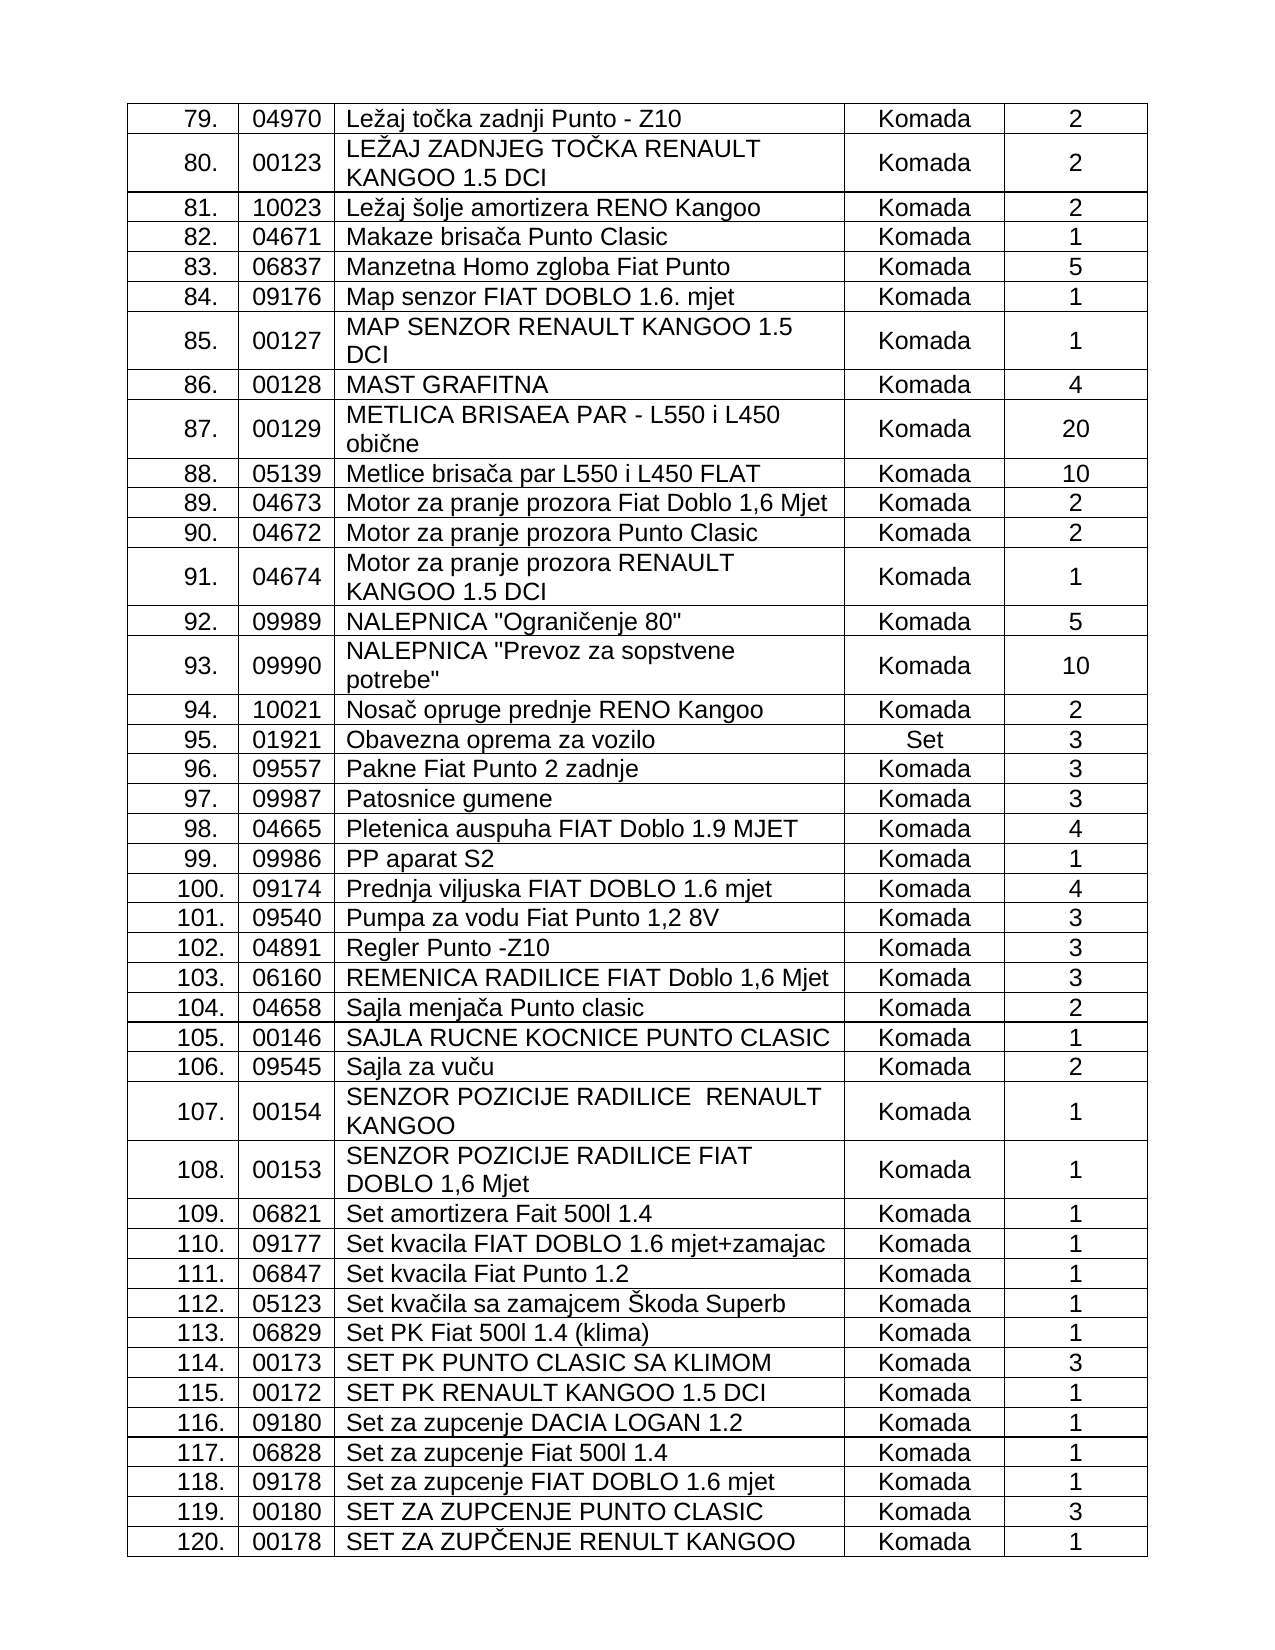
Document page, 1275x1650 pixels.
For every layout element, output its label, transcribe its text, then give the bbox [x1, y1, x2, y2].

table_cell 4 [1005, 874, 1147, 902]
table_cell MAP SENZOR RENAULT KANGOO 1.5 DCI [335, 312, 844, 369]
table_cell Komada [845, 874, 1004, 902]
table_cell 06821 [239, 1199, 334, 1228]
table_cell [128, 1467, 238, 1496]
table_cell Komada [845, 1082, 1004, 1139]
table_cell Metlice brisača par L550 i L450 FLAT [335, 459, 844, 487]
table_cell 00154 [239, 1082, 334, 1139]
table_cell [128, 282, 238, 311]
table_cell Obavezna oprema za vozilo [335, 725, 844, 753]
table_cell Komada [845, 606, 1004, 635]
table_cell [128, 1348, 238, 1377]
table_cell Pakne Fiat Punto 2 zadnje [335, 754, 844, 783]
table_cell [128, 1289, 238, 1317]
table_cell Komada [845, 695, 1004, 723]
table_cell Makaze brisača Punto Clasic [335, 222, 844, 251]
table_cell 04671 [239, 222, 334, 251]
table_cell Komada [845, 1378, 1004, 1407]
table_cell 5 [1005, 252, 1147, 281]
table_cell Komada [845, 1408, 1004, 1436]
table_cell [128, 1229, 238, 1258]
table_cell Komada [845, 784, 1004, 813]
table_cell Komada [845, 1318, 1004, 1347]
table_cell [128, 193, 238, 221]
table_cell 1 [1005, 1141, 1147, 1198]
table_cell Set PK Fiat 500l 1.4 (klima) [335, 1318, 844, 1347]
table_cell 00127 [239, 312, 334, 369]
table_cell [128, 1318, 238, 1347]
table_cell Komada [845, 814, 1004, 843]
table_cell Komada [845, 993, 1004, 1021]
table_cell 00153 [239, 1141, 334, 1198]
table_cell [128, 1082, 238, 1139]
table_cell SENZOR POZICIJE RADILICE FIAT DOBLO 1,6 Mjet [335, 1141, 844, 1198]
table_cell Komada [845, 1467, 1004, 1496]
table_cell Komada [845, 488, 1004, 517]
table_cell Komada [845, 1023, 1004, 1051]
table_cell Ležaj šolje amortizera RENO Kangoo [335, 193, 844, 221]
table_cell [128, 695, 238, 723]
table_cell 2 [1005, 1052, 1147, 1081]
table_cell 00173 [239, 1348, 334, 1377]
table_cell 10 [1005, 459, 1147, 487]
table_cell SET PK PUNTO CLASIC SA KLIMOM [335, 1348, 844, 1377]
table_cell [128, 754, 238, 783]
table_cell Komada [845, 1438, 1004, 1466]
table_cell [128, 370, 238, 399]
table_cell 3 [1005, 1348, 1147, 1377]
table_cell Komada [845, 1259, 1004, 1287]
table_cell Komada [845, 193, 1004, 221]
table_cell 2 [1005, 488, 1147, 517]
table_cell 00128 [239, 370, 334, 399]
table_cell 1 [1005, 222, 1147, 251]
table_cell METLICA BRISAEA PAR - L550 i L450 obične [335, 400, 844, 457]
table_cell [128, 134, 238, 191]
table_cell Komada [845, 754, 1004, 783]
table_cell 09178 [239, 1467, 334, 1496]
table_cell [128, 104, 238, 133]
table_cell 3 [1005, 963, 1147, 992]
table_cell 3 [1005, 725, 1147, 753]
table_cell Komada [845, 134, 1004, 191]
table_cell SET PK RENAULT KANGOO 1.5 DCI [335, 1378, 844, 1407]
table_cell Manzetna Homo zgloba Fiat Punto [335, 252, 844, 281]
table_cell [128, 252, 238, 281]
table_cell 09557 [239, 754, 334, 783]
table_cell 04891 [239, 933, 334, 962]
table_cell 3 [1005, 754, 1147, 783]
table_cell 2 [1005, 695, 1147, 723]
table_cell [128, 1438, 238, 1466]
table_cell 2 [1005, 993, 1147, 1021]
table_cell 10023 [239, 193, 334, 221]
table_cell REMENICA RADILICE FIAT Doblo 1,6 Mjet [335, 963, 844, 992]
table_cell 00146 [239, 1023, 334, 1051]
table_cell 09176 [239, 282, 334, 311]
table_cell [335, 1527, 844, 1556]
table_cell 06160 [239, 963, 334, 992]
table_cell [128, 1378, 238, 1407]
table_cell 3 [1005, 784, 1147, 813]
table_cell Komada [845, 933, 1004, 962]
table_cell [128, 400, 238, 457]
table_cell 1 [1005, 1082, 1147, 1139]
table_cell [128, 1408, 238, 1436]
table_cell Patosnice gumene [335, 784, 844, 813]
table_cell NALEPNICA "Prevoz za sopstvene potrebe" [335, 636, 844, 694]
table_cell Komada [845, 963, 1004, 992]
table_cell Komada [845, 1348, 1004, 1377]
table_cell 1 [1005, 1378, 1147, 1407]
table_cell Regler Punto -Z10 [335, 933, 844, 962]
table_cell Nosač opruge prednje RENO Kangoo [335, 695, 844, 723]
table_cell 10021 [239, 695, 334, 723]
table_cell Set [845, 725, 1004, 753]
table_cell [128, 963, 238, 992]
table_cell 1 [1005, 1289, 1147, 1317]
table_cell 00172 [239, 1378, 334, 1407]
table_cell 1 [1005, 1438, 1147, 1466]
table_cell Komada [845, 282, 1004, 311]
table_cell SAJLA RUCNE KOCNICE PUNTO CLASIC [335, 1023, 844, 1051]
table_cell 1 [1005, 312, 1147, 369]
table_cell 3 [1005, 903, 1147, 932]
table_cell 00129 [239, 400, 334, 457]
table_cell Komada [845, 459, 1004, 487]
table_cell Set za zupcenje FIAT DOBLO 1.6 mjet [335, 1467, 844, 1496]
table_cell 05123 [239, 1289, 334, 1317]
table_cell [128, 784, 238, 813]
table_cell 1 [1005, 1259, 1147, 1287]
table_cell 1 [1005, 1527, 1147, 1556]
table_cell Komada [845, 1199, 1004, 1228]
table_cell Set za zupcenje DACIA LOGAN 1.2 [335, 1408, 844, 1436]
table_cell Komada [845, 548, 1004, 605]
table_cell Komada [845, 1229, 1004, 1258]
table_cell 1 [1005, 1467, 1147, 1496]
table_cell 09177 [239, 1229, 334, 1258]
table_cell [128, 606, 238, 635]
table_cell SET ZA ZUPCENJE PUNTO CLASIC [335, 1497, 844, 1526]
table_cell [128, 1141, 238, 1198]
table_cell Ležaj točka zadnji Punto - Z10 [335, 104, 844, 133]
table_cell Sajla za vuču [335, 1052, 844, 1081]
table_cell 1 [1005, 1023, 1147, 1051]
table_cell [128, 1199, 238, 1228]
table_cell Komada [845, 370, 1004, 399]
table_cell Komada [845, 222, 1004, 251]
table_cell 06829 [239, 1318, 334, 1347]
table_cell [128, 1023, 238, 1051]
table_cell [128, 844, 238, 872]
table_cell Komada [845, 903, 1004, 932]
table_cell NALEPNICA "Ograničenje 80" [335, 606, 844, 635]
table_cell [128, 459, 238, 487]
table_cell Komada [845, 518, 1004, 547]
table_cell Komada [845, 1497, 1004, 1526]
table_cell [128, 222, 238, 251]
table_cell [128, 548, 238, 605]
table_cell 06828 [239, 1438, 334, 1466]
table_cell 00180 [239, 1497, 334, 1526]
table_cell 00123 [239, 134, 334, 191]
table_cell 1 [1005, 1318, 1147, 1347]
table_cell [128, 725, 238, 753]
table_cell [128, 636, 238, 694]
table_cell Set kvacila Fiat Punto 1.2 [335, 1259, 844, 1287]
table_cell 04672 [239, 518, 334, 547]
table_cell 2 [1005, 134, 1147, 191]
table_cell Komada [845, 104, 1004, 133]
table_cell 06847 [239, 1259, 334, 1287]
table_cell 00178 [239, 1527, 334, 1556]
table_cell Komada [845, 1141, 1004, 1198]
table_cell 09545 [239, 1052, 334, 1081]
table_cell [128, 312, 238, 369]
table_cell Motor za pranje prozora RENAULT KANGOO 1.5 DCI [335, 548, 844, 605]
table_cell 05139 [239, 459, 334, 487]
table_cell LEŽAJ ZADNJEG TOČKA RENAULT KANGOO 1.5 DCI [335, 134, 844, 191]
table_cell 3 [1005, 933, 1147, 962]
table_cell [128, 1052, 238, 1081]
table_cell 2 [1005, 104, 1147, 133]
table_cell 01921 [239, 725, 334, 753]
table_cell Komada [845, 1527, 1004, 1556]
table_cell 09540 [239, 903, 334, 932]
table_cell [128, 1527, 238, 1556]
table_cell Sajla menjača Punto clasic [335, 993, 844, 1021]
table_cell [128, 814, 238, 843]
table_cell Komada [845, 312, 1004, 369]
table_cell 1 [1005, 844, 1147, 872]
table_cell 5 [1005, 606, 1147, 635]
table_cell Motor za pranje prozora Punto Clasic [335, 518, 844, 547]
table_cell 3 [1005, 1497, 1147, 1526]
table_cell SENZOR POZICIJE RADILICE RENAULT KANGOO [335, 1082, 844, 1139]
table_cell 04970 [239, 104, 334, 133]
table_cell [128, 993, 238, 1021]
table_cell 10 [1005, 636, 1147, 694]
table_cell PP aparat S2 [335, 844, 844, 872]
table_cell 09987 [239, 784, 334, 813]
table_cell Pletenica auspuha FIAT Doblo 1.9 MJET [335, 814, 844, 843]
table_cell 04673 [239, 488, 334, 517]
table_cell 2 [1005, 193, 1147, 221]
table_cell 09174 [239, 874, 334, 902]
table_cell Komada [845, 844, 1004, 872]
table_cell 4 [1005, 814, 1147, 843]
table_cell 20 [1005, 400, 1147, 457]
table_cell 04658 [239, 993, 334, 1021]
table_cell 1 [1005, 1229, 1147, 1258]
table_cell 04665 [239, 814, 334, 843]
table_cell [128, 1497, 238, 1526]
table_cell Komada [845, 1289, 1004, 1317]
table_cell [128, 874, 238, 902]
table_cell Set kvačila sa zamajcem Škoda Superb [335, 1289, 844, 1317]
table_cell 4 [1005, 370, 1147, 399]
table_cell [128, 518, 238, 547]
table_cell Komada [845, 1052, 1004, 1081]
table_cell Map senzor FIAT DOBLO 1.6. mjet [335, 282, 844, 311]
table_cell [128, 488, 238, 517]
table_cell 09989 [239, 606, 334, 635]
table_cell 2 [1005, 518, 1147, 547]
table_cell Set kvacila FIAT DOBLO 1.6 mjet+zamajac [335, 1229, 844, 1258]
table_cell 1 [1005, 1199, 1147, 1228]
table_cell 1 [1005, 548, 1147, 605]
table_cell 09986 [239, 844, 334, 872]
table_cell [128, 933, 238, 962]
table_cell Komada [845, 400, 1004, 457]
table_cell Komada [845, 636, 1004, 694]
table_cell [128, 903, 238, 932]
table_cell Komada [845, 252, 1004, 281]
table_cell Motor za pranje prozora Fiat Doblo 1,6 Mjet [335, 488, 844, 517]
table_cell 1 [1005, 1408, 1147, 1436]
table_cell MAST GRAFITNA [335, 370, 844, 399]
table_cell [128, 1259, 238, 1287]
table_cell Set amortizera Fait 500l 1.4 [335, 1199, 844, 1228]
table_cell 09990 [239, 636, 334, 694]
table_cell 06837 [239, 252, 334, 281]
table_cell 09180 [239, 1408, 334, 1436]
table_cell 1 [1005, 282, 1147, 311]
table_cell Set za zupcenje Fiat 500l 1.4 [335, 1438, 844, 1466]
table_cell 04674 [239, 548, 334, 605]
table_cell Prednja viljuska FIAT DOBLO 1.6 mjet [335, 874, 844, 902]
table_cell Pumpa za vodu Fiat Punto 1,2 8V [335, 903, 844, 932]
